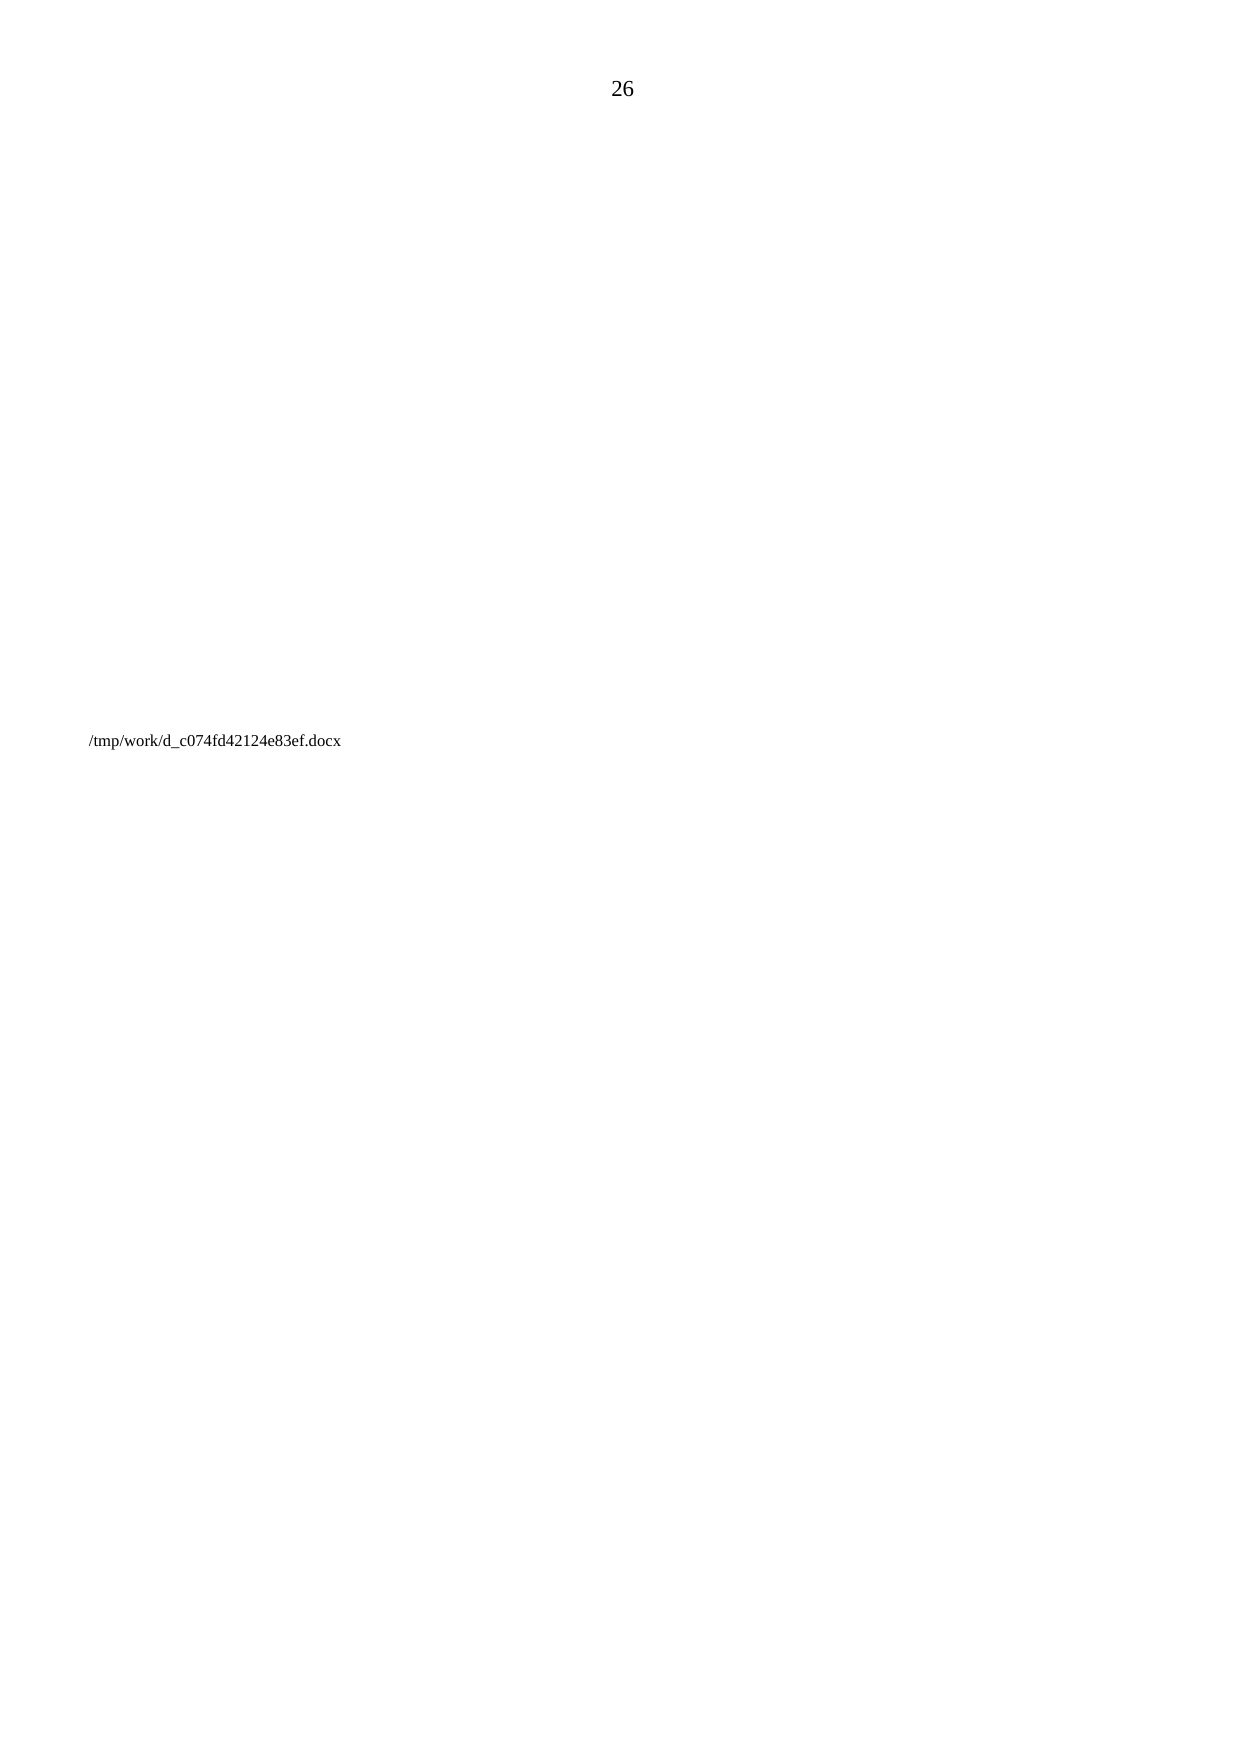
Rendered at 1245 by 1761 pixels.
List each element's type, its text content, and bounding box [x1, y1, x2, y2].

text \\Fs01\комитет по бюджету\6 созыв\Документы комитета\65 заседание (12)\pr\ppr(65) 1193-П-6\Прил 2 нормат распр доходов.docx [89, 731, 1156, 750]
